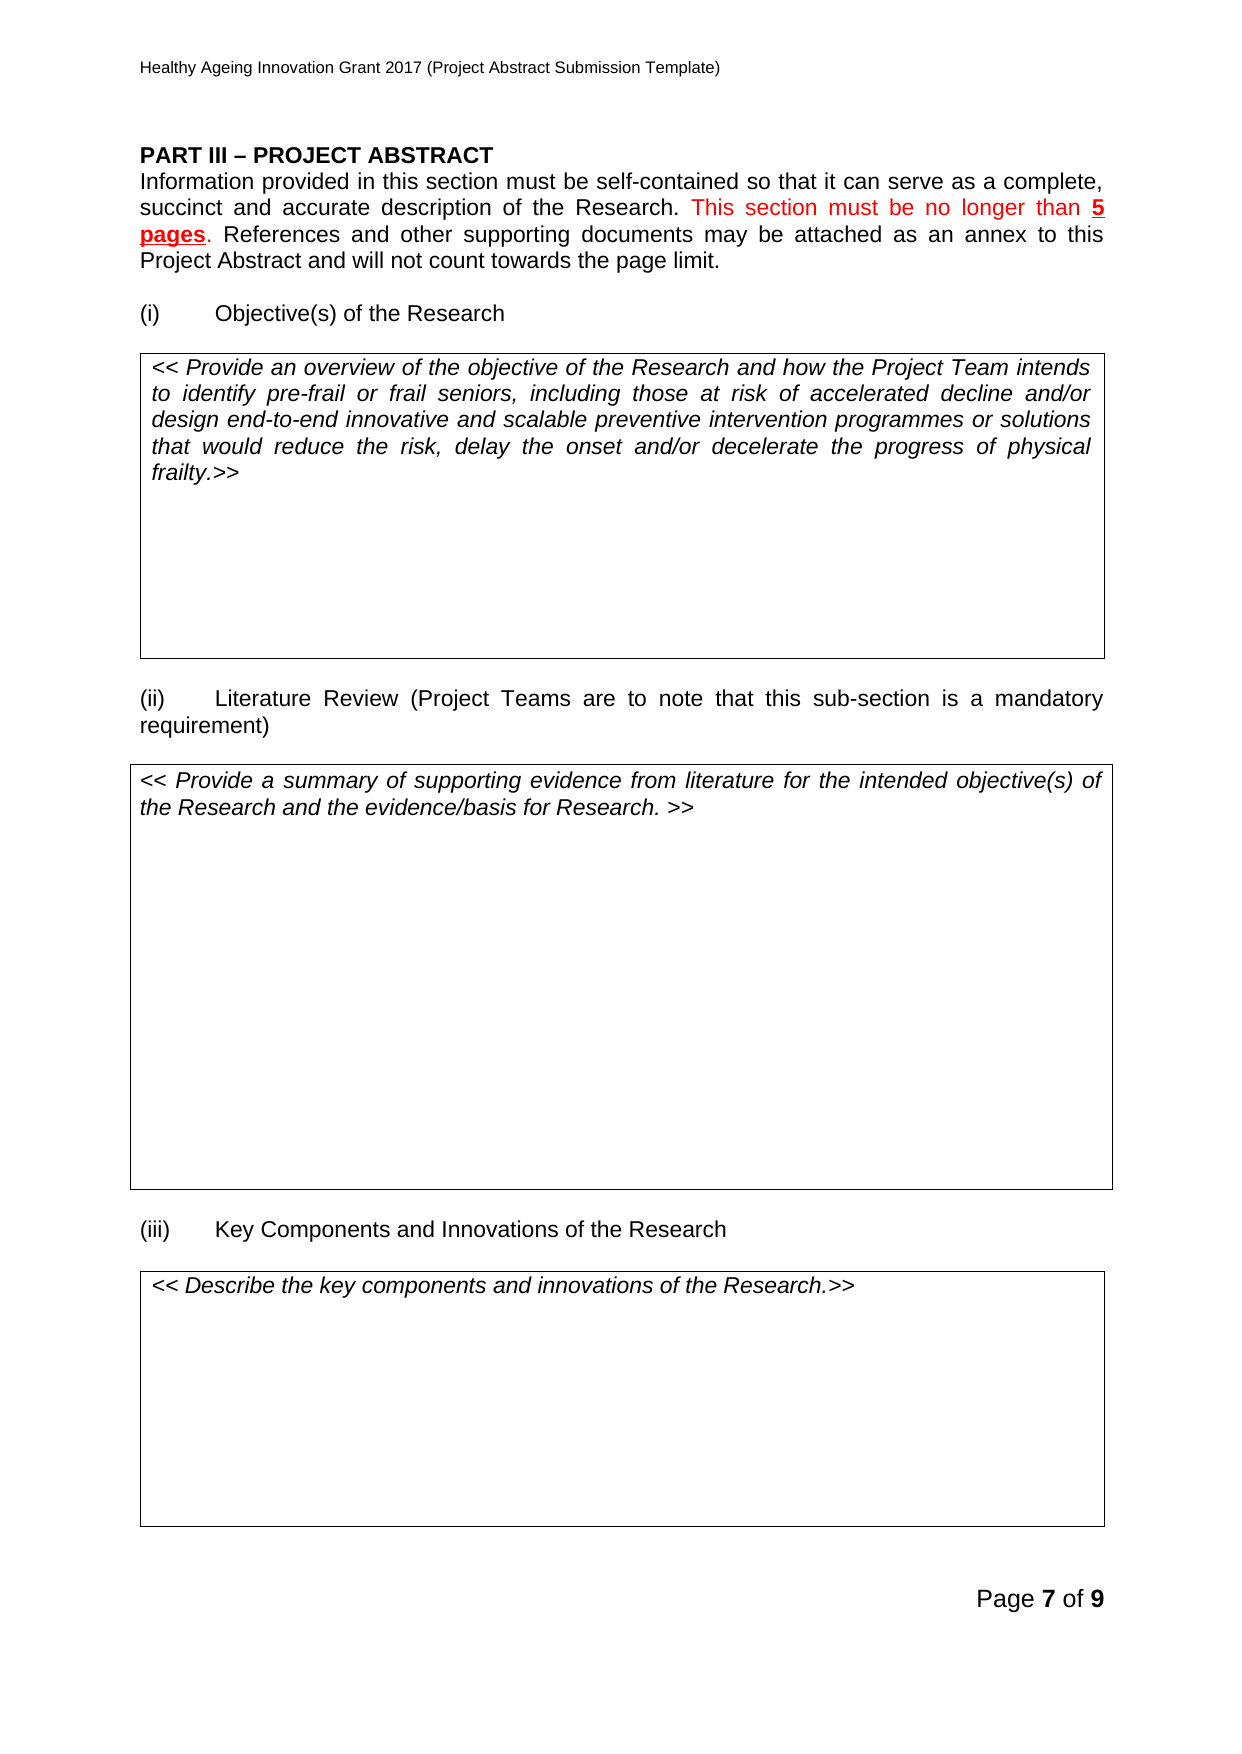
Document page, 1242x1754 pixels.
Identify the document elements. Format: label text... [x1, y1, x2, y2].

text Information provided in this section must be self-contained so that it can serve as a complete, succinct and accurate description of the Research. This section must be no longer than 5 pages. References and other supporting documents may be attached as an annex to this Project Abstract and will not count towards the page limit. [139, 168, 1104, 273]
table_header << Provide an overview of the objective of the Research and how the Project Team intends to identify pre-frail or frail seniors, including those at risk of accelerated decline and/or design end-to-end innovative and scalable preventive intervention programmes or solutions that would reduce the risk, delay the onset and/or decelerate the progress of physical frailty.>> [141, 354, 1104, 658]
list Literature Review (Project Teams are to note that this sub-section is a mandatory requirement) [139, 685, 1104, 738]
text << Provide a summary of supporting evidence from literature for the intended objective(s) of the Research and the evidence/basis for Research. >> [131, 765, 1112, 820]
list Key Components and Innovations of the Research [139, 1216, 1104, 1242]
table_header << Describe the key components and innovations of the Research.>> [141, 1272, 1104, 1526]
subtitle PART III – PROJECT ABSTRACt [139, 142, 1104, 168]
list Objective(s) of the Research [139, 300, 1104, 326]
